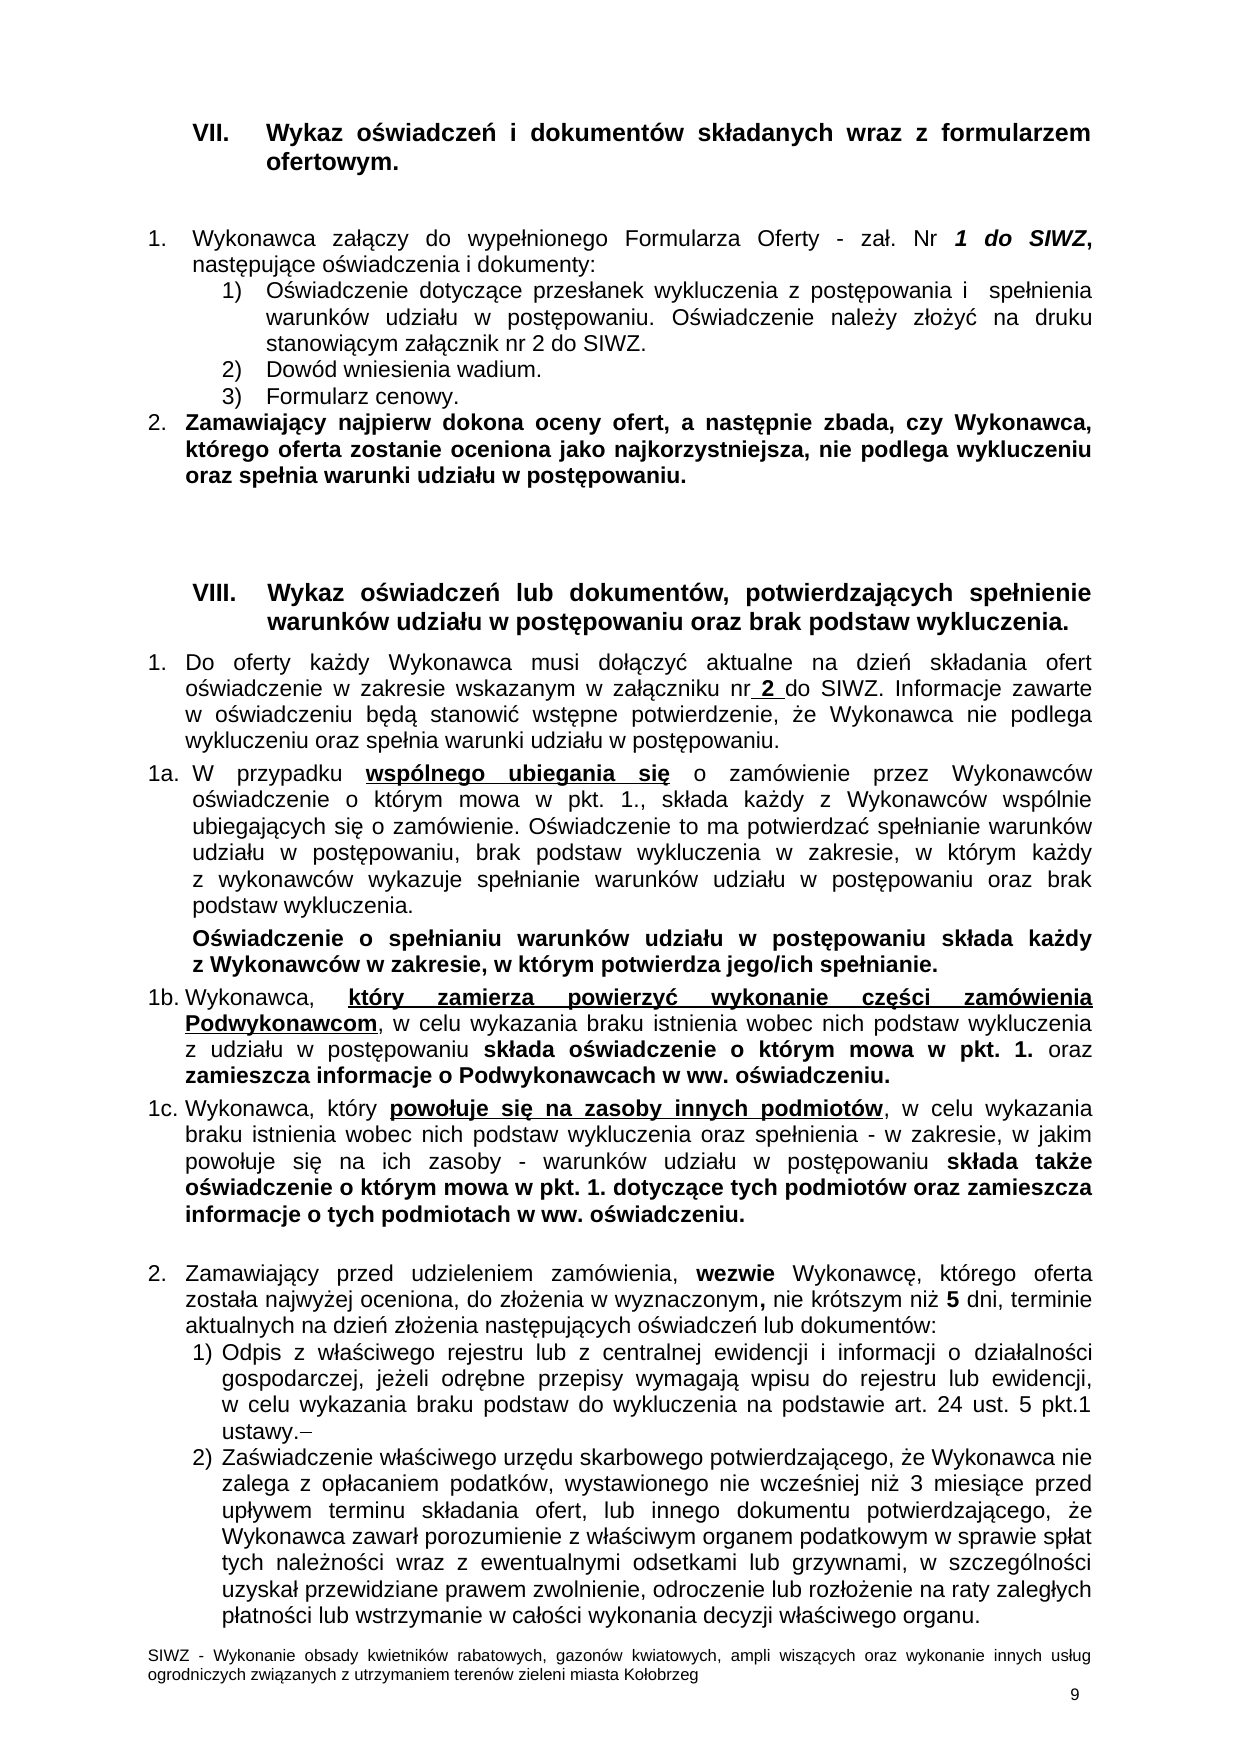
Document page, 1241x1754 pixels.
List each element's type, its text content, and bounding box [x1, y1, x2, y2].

list W przypadku wspólnego ubiegania się o zamówienie przez Wykonawców oświadczenie o którym mowa w pkt. 1., składa każdy z Wykonawców wspólnie ubiegających się o zamówienie. Oświadczenie to ma potwierdzać spełnianie warunków udziału w postępowaniu, brak podstaw wykluczenia w zakresie, w którym każdy z wykonawców wykazuje spełnianie warunków udziału w postępowaniu oraz brak podstaw wykluczenia. [148, 760, 1092, 918]
list Wykonawca, który zamierza powierzyć wykonanie części zamówienia Podwykonawcom, w celu wykazania braku istnienia wobec nich podstaw wykluczenia z udziału w postępowaniu składa oświadczenie o którym mowa w pkt. 1. oraz zamieszcza informacje o Podwykonawcach w ww. oświadczeniu. [148, 983, 1092, 1089]
list Oświadczenie dotyczące przesłanek wykluczenia z postępowania i spełnienia warunków udziału w postępowaniu. Oświadczenie należy złożyć na druku stanowiącym załącznik nr 2 do SIWZ. [222, 277, 1092, 356]
subtitle Wykaz oświadczeń i dokumentów składanych wraz z formularzem ofertowym. [192, 118, 1092, 176]
list Odpis z właściwego rejestru lub z centralnej ewidencji i informacji o działalności gospodarczej, jeżeli odrębne przepisy wymagają wpisu do rejestru lub ewidencji, w celu wykazania braku podstaw do wykluczenia na podstawie art. 24 ust. 5 pkt.1 ustawy. [192, 1338, 1092, 1444]
list Dowód wniesienia wadium. [222, 356, 1092, 383]
list Zaświadczenie właściwego urzędu skarbowego potwierdzającego, że Wykonawca nie zalega z opłacaniem podatków, wystawionego nie wcześniej niż 3 miesiące przed upływem terminu składania ofert, lub innego dokumentu potwierdzającego, że Wykonawca zawarł porozumienie z właściwym organem podatkowym w sprawie spłat tych należności wraz z ewentualnymi odsetkami lub grzywnami, w szczególności uzyskał przewidziane prawem zwolnienie, odroczenie lub rozłożenie na raty zaległych płatności lub wstrzymanie w całości wykonania decyzji właściwego organu. [192, 1444, 1092, 1628]
list Wykonawca załączy do wypełnionego Formularza Oferty - zał. Nr 1 do SIWZ, następujące oświadczenia i dokumenty: [148, 225, 1092, 277]
list Zamawiający przed udzieleniem zamówienia, wezwie Wykonawcę, którego oferta została najwyżej oceniona, do złożenia w wyznaczonym, nie krótszym niż 5 dni, terminie aktualnych na dzień złożenia następujących oświadczeń lub dokumentów: [148, 1259, 1092, 1338]
subtitle Wykaz oświadczeń lub dokumentów, potwierdzających spełnienie warunków udziału w postępowaniu oraz brak podstaw wykluczenia. [192, 578, 1092, 636]
list Formularz cenowy. [222, 383, 1092, 409]
list Do oferty każdy Wykonawca musi dołączyć aktualne na dzień składania ofert oświadczenie w zakresie wskazanym w załączniku nr 2 do SIWZ. Informacje zawarte w oświadczeniu będą stanowić wstępne potwierdzenie, że Wykonawca nie podlega wykluczeniu oraz spełnia warunki udziału w postępowaniu. [148, 648, 1092, 754]
text Oświadczenie o spełnianiu warunków udziału w postępowaniu składa każdy z Wykonawców w zakresie, w którym potwierdza jego/ich spełnianie. [192, 924, 1092, 977]
list Wykonawca, który powołuje się na zasoby innych podmiotów, w celu wykazania braku istnienia wobec nich podstaw wykluczenia oraz spełnienia - w zakresie, w jakim powołuje się na ich zasoby - warunków udziału w postępowaniu składa także oświadczenie o którym mowa w pkt. 1. dotyczące tych podmiotów oraz zamieszcza informacje o tych podmiotach w ww. oświadczeniu. [148, 1095, 1092, 1227]
list Zamawiający najpierw dokona oceny ofert, a następnie zbada, czy Wykonawca, którego oferta zostanie oceniona jako najkorzystniejsza, nie podlega wykluczeniu oraz spełnia warunki udziału w postępowaniu. [148, 409, 1092, 488]
